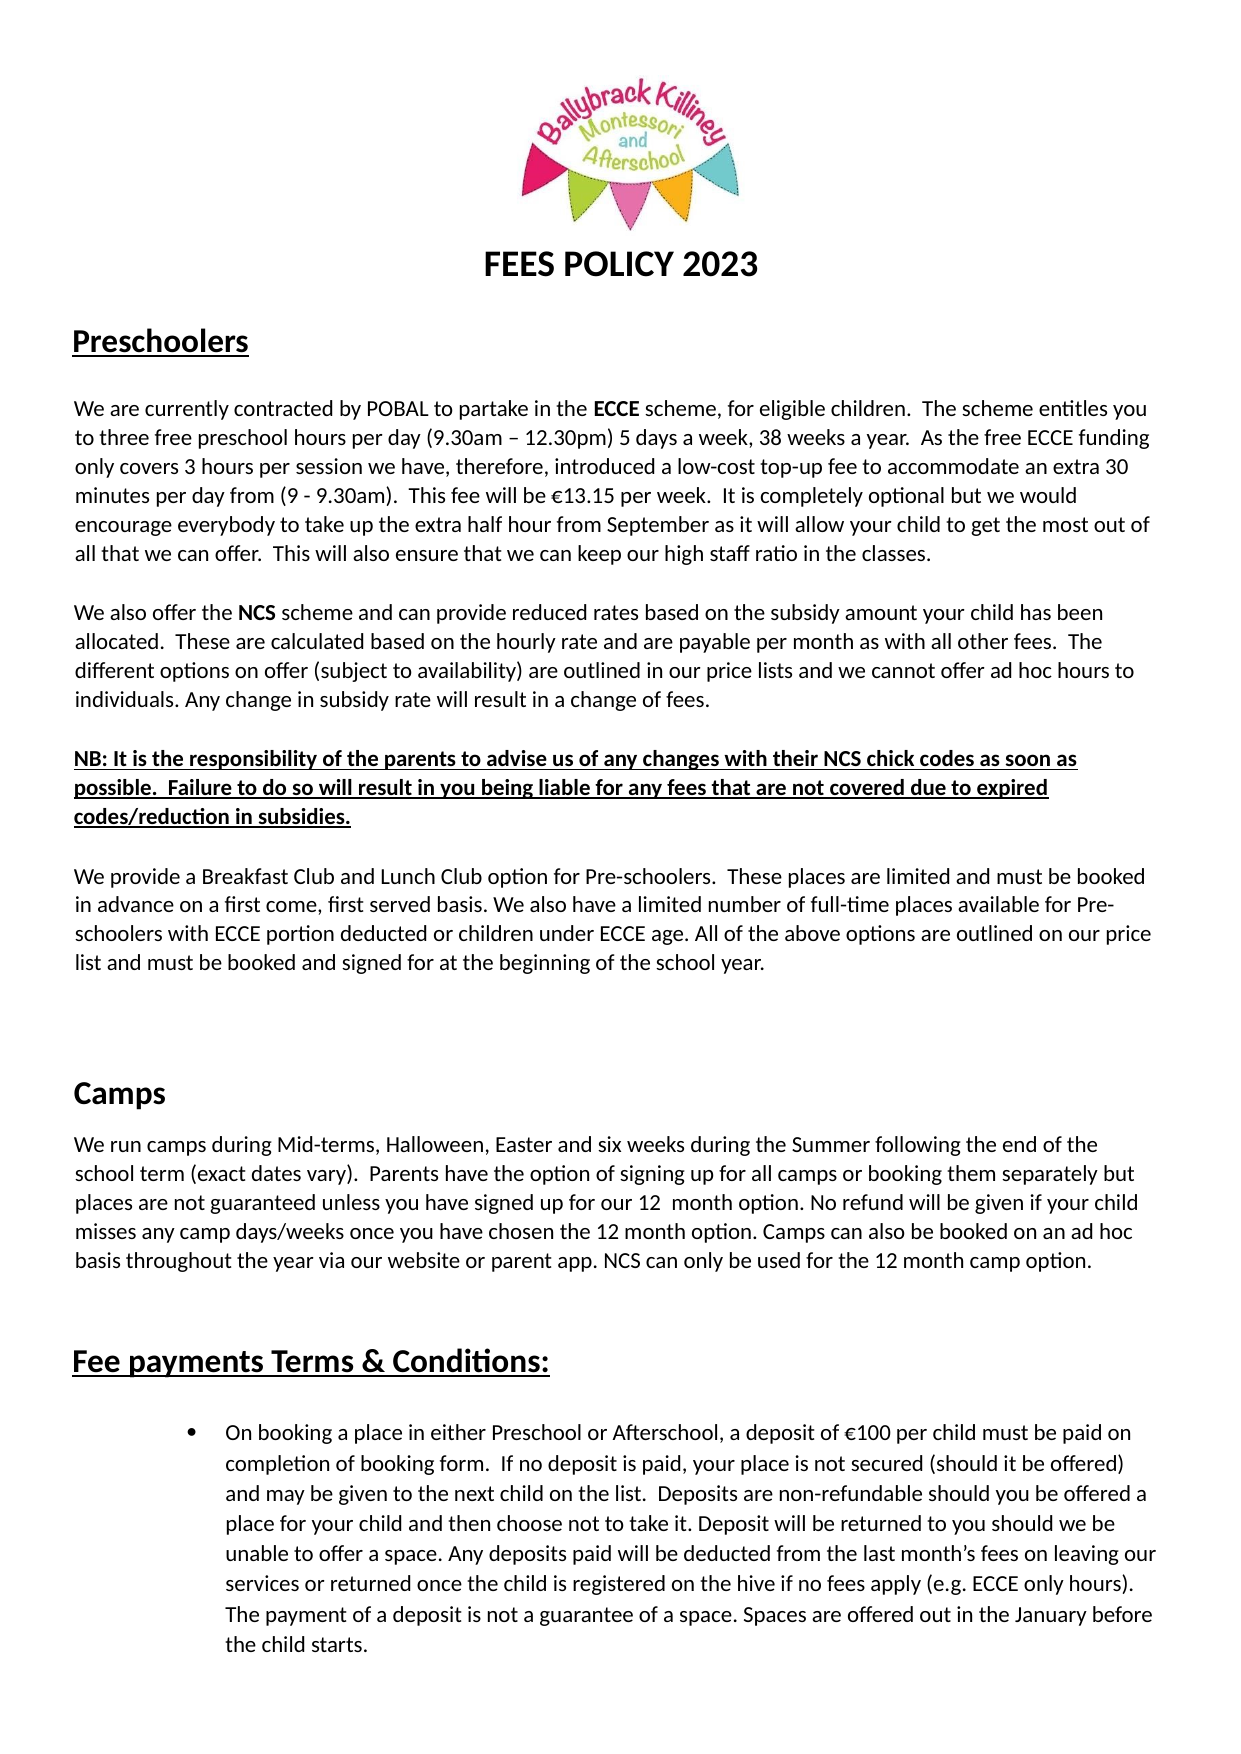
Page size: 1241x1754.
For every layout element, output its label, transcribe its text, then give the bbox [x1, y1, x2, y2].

text We also offer the NCS scheme and can provide reduced rates based on the subsidy amount your child has been allocated. These are calculated based on the hourly rate and are payable per month as with all other fees. The different options on offer (subject to availability) are outlined in our price lists and we cannot offer ad hoc hours to individuals. Any change in subsidy rate will result in a change of fees. [73, 598, 1162, 713]
list On booking a place in either Preschool or Afterschool, a deposit of €100 per child must be paid on completion of booking form. If no deposit is paid, your place is not secured (should it be offered) and may be given to the next child on the list. Deposits are non-refundable should you be offered a place for your child and then choose not to take it. Deposit will be returned to you should we be unable to offer a space. Any deposits paid will be deducted from the last month’s fees on leaving our services or returned once the child is registered on the hive if no fees apply (e.g. ECCE only hours). The payment of a deposit is not a guarantee of a space. Spaces are offered out in the January before the child starts. [188, 1418, 1162, 1658]
text Camps [73, 1072, 1162, 1112]
text Fee payments Terms & Conditions: [72, 1340, 1162, 1381]
text We provide a Breakfast Club and Lunch Club option for Pre-schoolers. These places are limited and must be booked in advance on a first come, first served basis. We also have a limited number of full-time places available for Pre-schoolers with ECCE portion deducted or children under ECCE age. All of the above options are outlined on our price list and must be booked and signed for at the beginning of the school year. [73, 862, 1162, 976]
text FEES POLICY 2023 [81, 239, 1162, 285]
text NB: It is the responsibility of the parents to advise us of any changes with their NCS chick codes as soon as possible. Failure to do so will result in you being liable for any fees that are not covered due to expired codes/reduction in subsidies. [73, 744, 1162, 830]
text We run camps during Mid-terms, Halloween, Easter and six weeks during the Summer following the end of the school term (exact dates vary). Parents have the option of signing up for all camps or booking them separately but places are not guaranteed unless you have signed up for our 12 month option. No refund will be given if your child misses any camp days/weeks once you have chosen the 12 month option. Camps can also be booked on an ad hoc basis throughout the year via our website or parent app. NCS can only be used for the 12 month camp option. [73, 1131, 1162, 1274]
picture [507, 75, 755, 236]
text We are currently contracted by POBAL to partake in the ECCE scheme, for eligible children. The scheme entitles you to three free preschool hours per day (9.30am – 12.30pm) 5 days a week, 38 weeks a year. As the free ECCE funding only covers 3 hours per session we have, therefore, introduced a low-cost top-up fee to accommodate an extra 30 minutes per day from (9 - 9.30am). This fee will be €13.15 per week. It is completely optional but we would encourage everybody to take up the extra half hour from September as it will allow your child to get the most out of all that we can offer. This will also ensure that we can keep our high staff ratio in the classes. [73, 394, 1162, 567]
subtitle Preschoolers [72, 320, 1162, 361]
